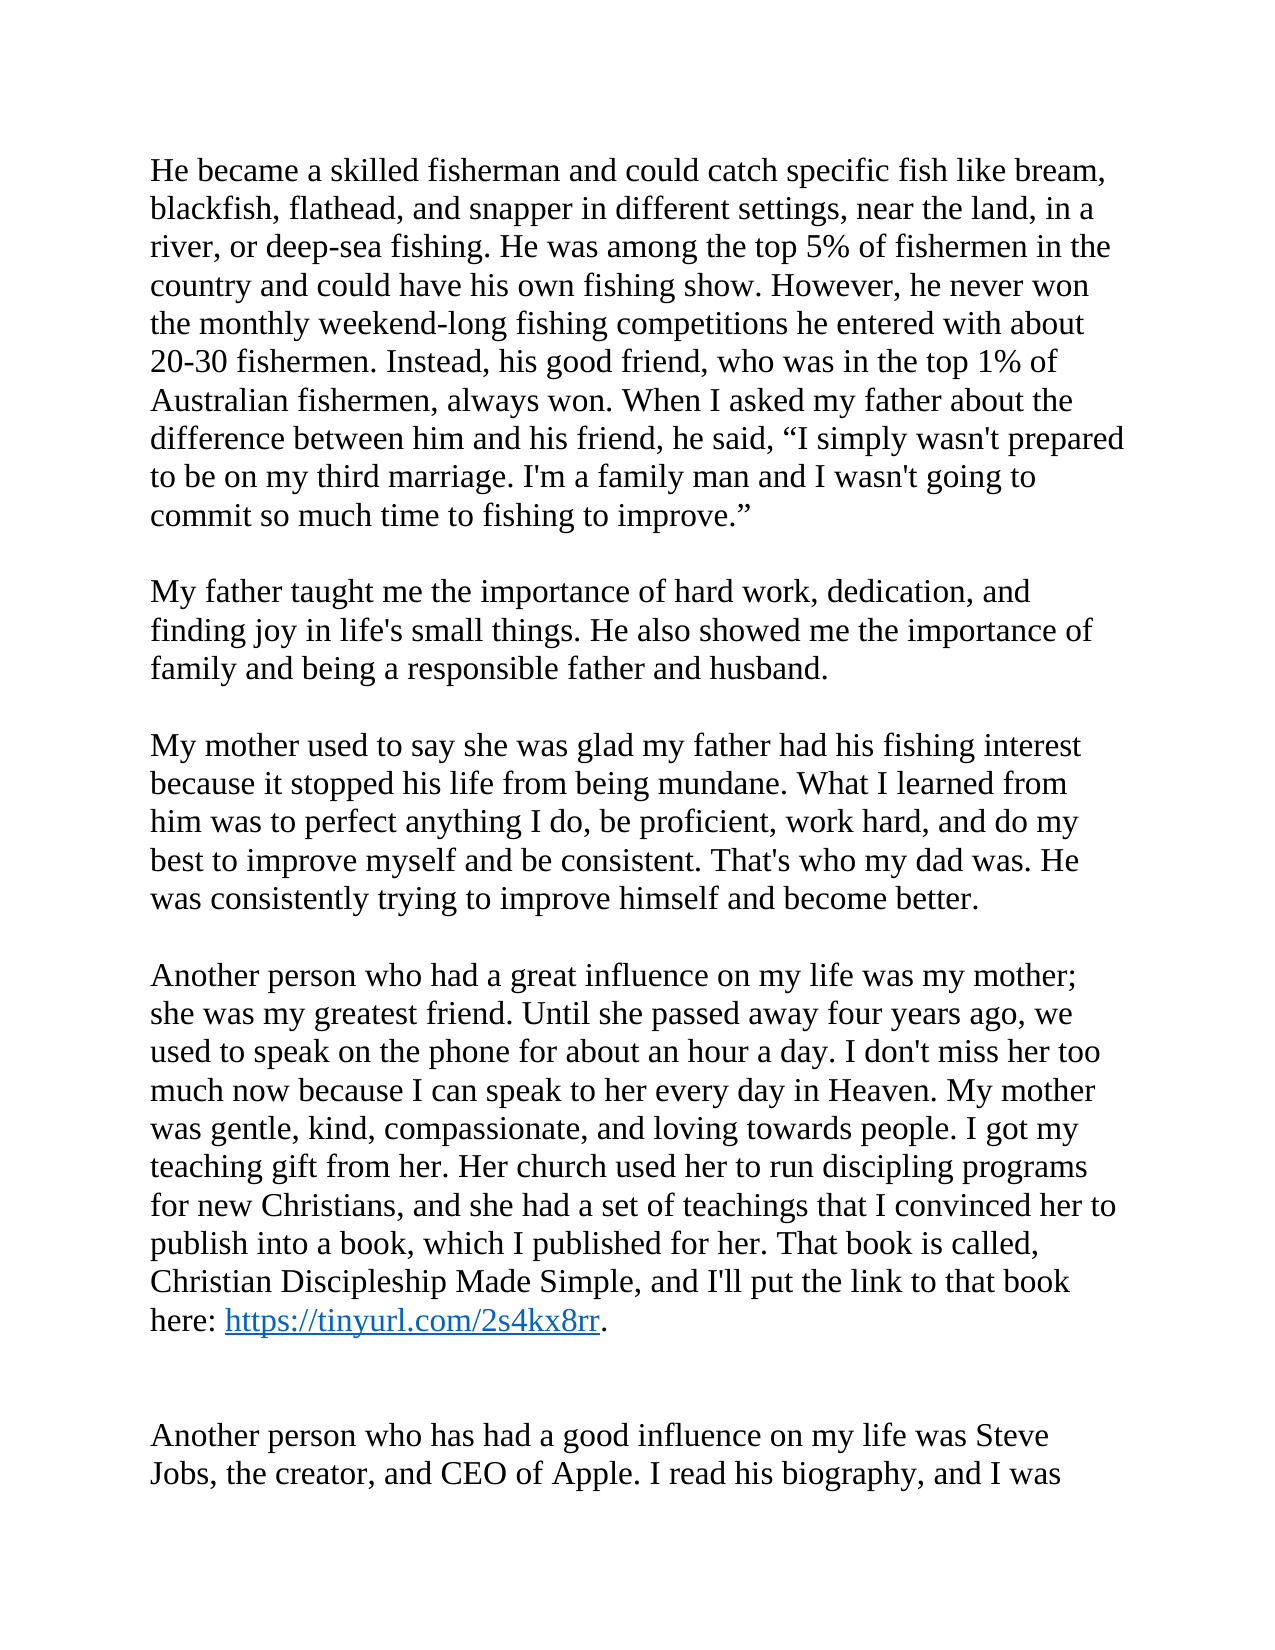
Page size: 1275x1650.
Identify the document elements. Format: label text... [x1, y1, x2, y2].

text He became a skilled fisherman and could catch specific fish like bream, blackfish, flathead, and snapper in different settings, near the land, in a river, or deep-sea fishing. He was among the top 5% of fishermen in the country and could have his own fishing show. However, he never won the monthly weekend-long fishing competitions he entered with about 20-30 fishermen. Instead, his good friend, who was in the top 1% of Australian fishermen, always won. When I asked my father about the difference between him and his friend, he said, “I simply wasn't prepared to be on my third marriage. I'm a family man and I wasn't going to commit so much time to fishing to improve.” [150, 150, 1125, 533]
text My mother used to say she was glad my father had his fishing interest because it stopped his life from being mundane. What I learned from him was to perfect anything I do, be proficient, work hard, and do my best to improve myself and be consistent. That's who my dad was. He was consistently trying to improve himself and become better. [150, 725, 1125, 917]
text My father taught me the importance of hard work, dedication, and finding joy in life's small things. He also showed me the importance of family and being a responsible father and husband. [150, 572, 1125, 687]
text Another person who had a great influence on my life was my mother; she was my greatest friend. Until she passed away four years ago, we used to speak on the phone for about an hour a day. I don't miss her too much now because I can speak to her every day in Heaven. My mother was gentle, kind, compassionate, and loving towards people. I got my teaching gift from her. Her church used her to run discipling programs for new Christians, and she had a set of teachings that I convinced her to publish into a book, which I published for her. That book is called, Christian Discipleship Made Simple, and I'll put the link to that book here: https://tinyurl.com/2s4kx8rr. [150, 955, 1125, 1338]
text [150, 1415, 1125, 1492]
